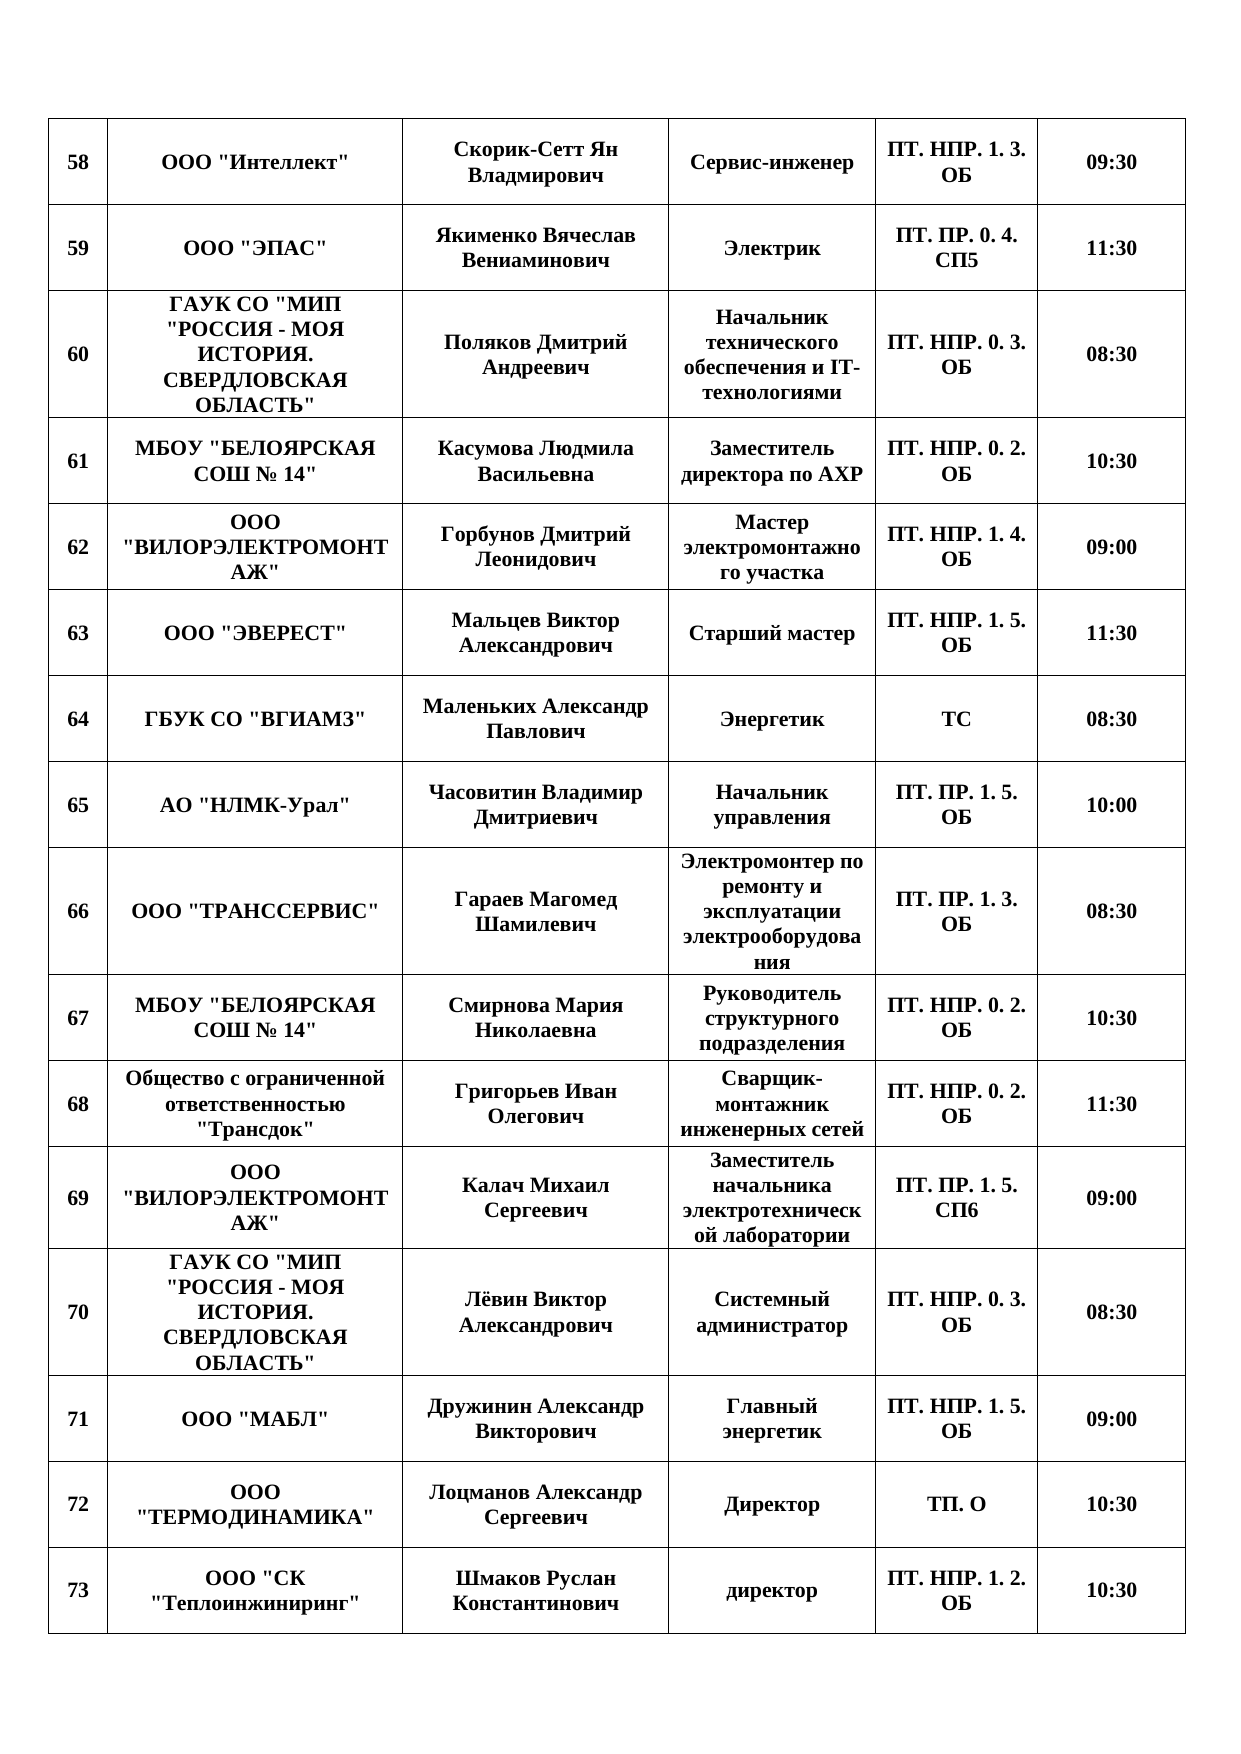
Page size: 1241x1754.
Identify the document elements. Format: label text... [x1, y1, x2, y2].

table_cell 70 [49, 1249, 107, 1375]
table_cell Начальник технического обеспечения и IT-технологиями [669, 291, 875, 417]
table_cell ООО "ВИЛОРЭЛЕКТРОМОНТАЖ" [108, 504, 402, 589]
table_cell ПТ. НПР. 0. 2. ОБ [876, 1061, 1037, 1146]
table_cell Электромонтер по ремонту и эксплуатации электрооборудования [669, 848, 875, 974]
table_cell 67 [49, 975, 107, 1060]
table_cell Директор [669, 1462, 875, 1547]
table_cell 11:30 [1038, 1061, 1185, 1146]
table_cell 71 [49, 1376, 107, 1461]
table_cell Энергетик [669, 676, 875, 761]
table_cell 72 [49, 1462, 107, 1547]
table_cell 73 [49, 1548, 107, 1632]
table_cell ПТ. НПР. 1. 2. ОБ [876, 1548, 1037, 1632]
table_cell Сервис-инженер [669, 119, 875, 204]
table_cell 10:30 [1038, 1462, 1185, 1547]
table_cell ПТ. НПР. 0. 2. ОБ [876, 975, 1037, 1060]
table_cell Руководитель структурного подразделения [669, 975, 875, 1060]
table_cell ПТ. ПР. 1. 5. СП6 [876, 1147, 1037, 1248]
table_cell Григорьев Иван Олегович [403, 1061, 668, 1146]
table_cell Поляков Дмитрий Андреевич [403, 291, 668, 417]
table_cell ПТ. НПР. 1. 4. ОБ [876, 504, 1037, 589]
table_cell Заместитель директора по АХР [669, 418, 875, 503]
table_cell 66 [49, 848, 107, 974]
table_cell ООО "ТРАНССЕРВИС" [108, 848, 402, 974]
table_cell ООО "ТЕРМОДИНАМИКА" [108, 1462, 402, 1547]
table_cell Электрик [669, 205, 875, 290]
table_cell Заместитель начальника электротехнической лаборатории [669, 1147, 875, 1248]
table_cell Калач Михаил Сергеевич [403, 1147, 668, 1248]
table_cell МБОУ "БЕЛОЯРСКАЯ СОШ № 14" [108, 418, 402, 503]
table_cell Начальник управления [669, 762, 875, 847]
table_cell 10:30 [1038, 975, 1185, 1060]
table_cell 08:30 [1038, 848, 1185, 974]
table_cell 11:30 [1038, 205, 1185, 290]
table_cell Гараев Магомед Шамилевич [403, 848, 668, 974]
table_cell 60 [49, 291, 107, 417]
table_cell 09:00 [1038, 504, 1185, 589]
table_cell 64 [49, 676, 107, 761]
table_cell Шмаков Руслан Константинович [403, 1548, 668, 1632]
table_cell 62 [49, 504, 107, 589]
table_cell Скорик-Сетт Ян Владмирович [403, 119, 668, 204]
table_cell ООО "Интеллект" [108, 119, 402, 204]
table_cell ООО "ЭПАС" [108, 205, 402, 290]
table_cell 63 [49, 590, 107, 675]
table_cell 11:30 [1038, 590, 1185, 675]
table_cell 10:00 [1038, 762, 1185, 847]
table_cell 08:30 [1038, 676, 1185, 761]
table_cell Мастер электромонтажного участка [669, 504, 875, 589]
table_cell ПТ. НПР. 1. 3. ОБ [876, 119, 1037, 204]
table_cell 10:30 [1038, 418, 1185, 503]
table_cell Главный энергетик [669, 1376, 875, 1461]
table_cell Дружинин Александр Викторович [403, 1376, 668, 1461]
table_cell ГАУК СО "МИП "РОССИЯ - МОЯ ИСТОРИЯ. СВЕРДЛОВСКАЯ ОБЛАСТЬ" [108, 291, 402, 417]
table_cell ООО "ВИЛОРЭЛЕКТРОМОНТАЖ" [108, 1147, 402, 1248]
table_cell Якименко Вячеслав Вениаминович [403, 205, 668, 290]
table_cell 09:00 [1038, 1376, 1185, 1461]
table_cell Системный администратор [669, 1249, 875, 1375]
table_cell 58 [49, 119, 107, 204]
table_cell 09:30 [1038, 119, 1185, 204]
table_cell ПТ. НПР. 0. 3. ОБ [876, 291, 1037, 417]
table_cell 08:30 [1038, 291, 1185, 417]
table_cell ТС [876, 676, 1037, 761]
table_cell МБОУ "БЕЛОЯРСКАЯ СОШ № 14" [108, 975, 402, 1060]
table_cell ООО "СК "Теплоинжиниринг" [108, 1548, 402, 1632]
table_cell Сварщик-монтажник инженерных сетей [669, 1061, 875, 1146]
table_cell Мальцев Виктор Александрович [403, 590, 668, 675]
table_cell Касумова Людмила Васильевна [403, 418, 668, 503]
table_cell 68 [49, 1061, 107, 1146]
table_cell 10:30 [1038, 1548, 1185, 1632]
table_cell 65 [49, 762, 107, 847]
table_cell Старший мастер [669, 590, 875, 675]
table_cell ПТ. ПР. 1. 5. ОБ [876, 762, 1037, 847]
table_cell Маленьких Александр Павлович [403, 676, 668, 761]
table_cell АО "НЛМК-Урал" [108, 762, 402, 847]
table_cell ПТ. НПР. 1. 5. ОБ [876, 1376, 1037, 1461]
table_cell ПТ. ПР. 0. 4. СП5 [876, 205, 1037, 290]
table_cell ПТ. НПР. 0. 2. ОБ [876, 418, 1037, 503]
table_cell Часовитин Владимир Дмитриевич [403, 762, 668, 847]
table_cell ГАУК СО "МИП "РОССИЯ - МОЯ ИСТОРИЯ. СВЕРДЛОВСКАЯ ОБЛАСТЬ" [108, 1249, 402, 1375]
table_cell Смирнова Мария Николаевна [403, 975, 668, 1060]
table_cell ООО "ЭВЕРЕСТ" [108, 590, 402, 675]
table_cell ГБУК СО "ВГИАМЗ" [108, 676, 402, 761]
table_cell Горбунов Дмитрий Леонидович [403, 504, 668, 589]
table_cell Общество с ограниченной ответственностью "Трансдок" [108, 1061, 402, 1146]
table_cell директор [669, 1548, 875, 1632]
table_cell Лоцманов Александр Сергеевич [403, 1462, 668, 1547]
table_cell 59 [49, 205, 107, 290]
table_cell ПТ. НПР. 1. 5. ОБ [876, 590, 1037, 675]
table_cell ПТ. НПР. 0. 3. ОБ [876, 1249, 1037, 1375]
table_cell 09:00 [1038, 1147, 1185, 1248]
table_cell 08:30 [1038, 1249, 1185, 1375]
table_cell ПТ. ПР. 1. 3. ОБ [876, 848, 1037, 974]
table_cell 69 [49, 1147, 107, 1248]
table_cell ООО "МАБЛ" [108, 1376, 402, 1461]
table_cell ТП. О [876, 1462, 1037, 1547]
table_cell 61 [49, 418, 107, 503]
table_cell Лёвин Виктор Александрович [403, 1249, 668, 1375]
